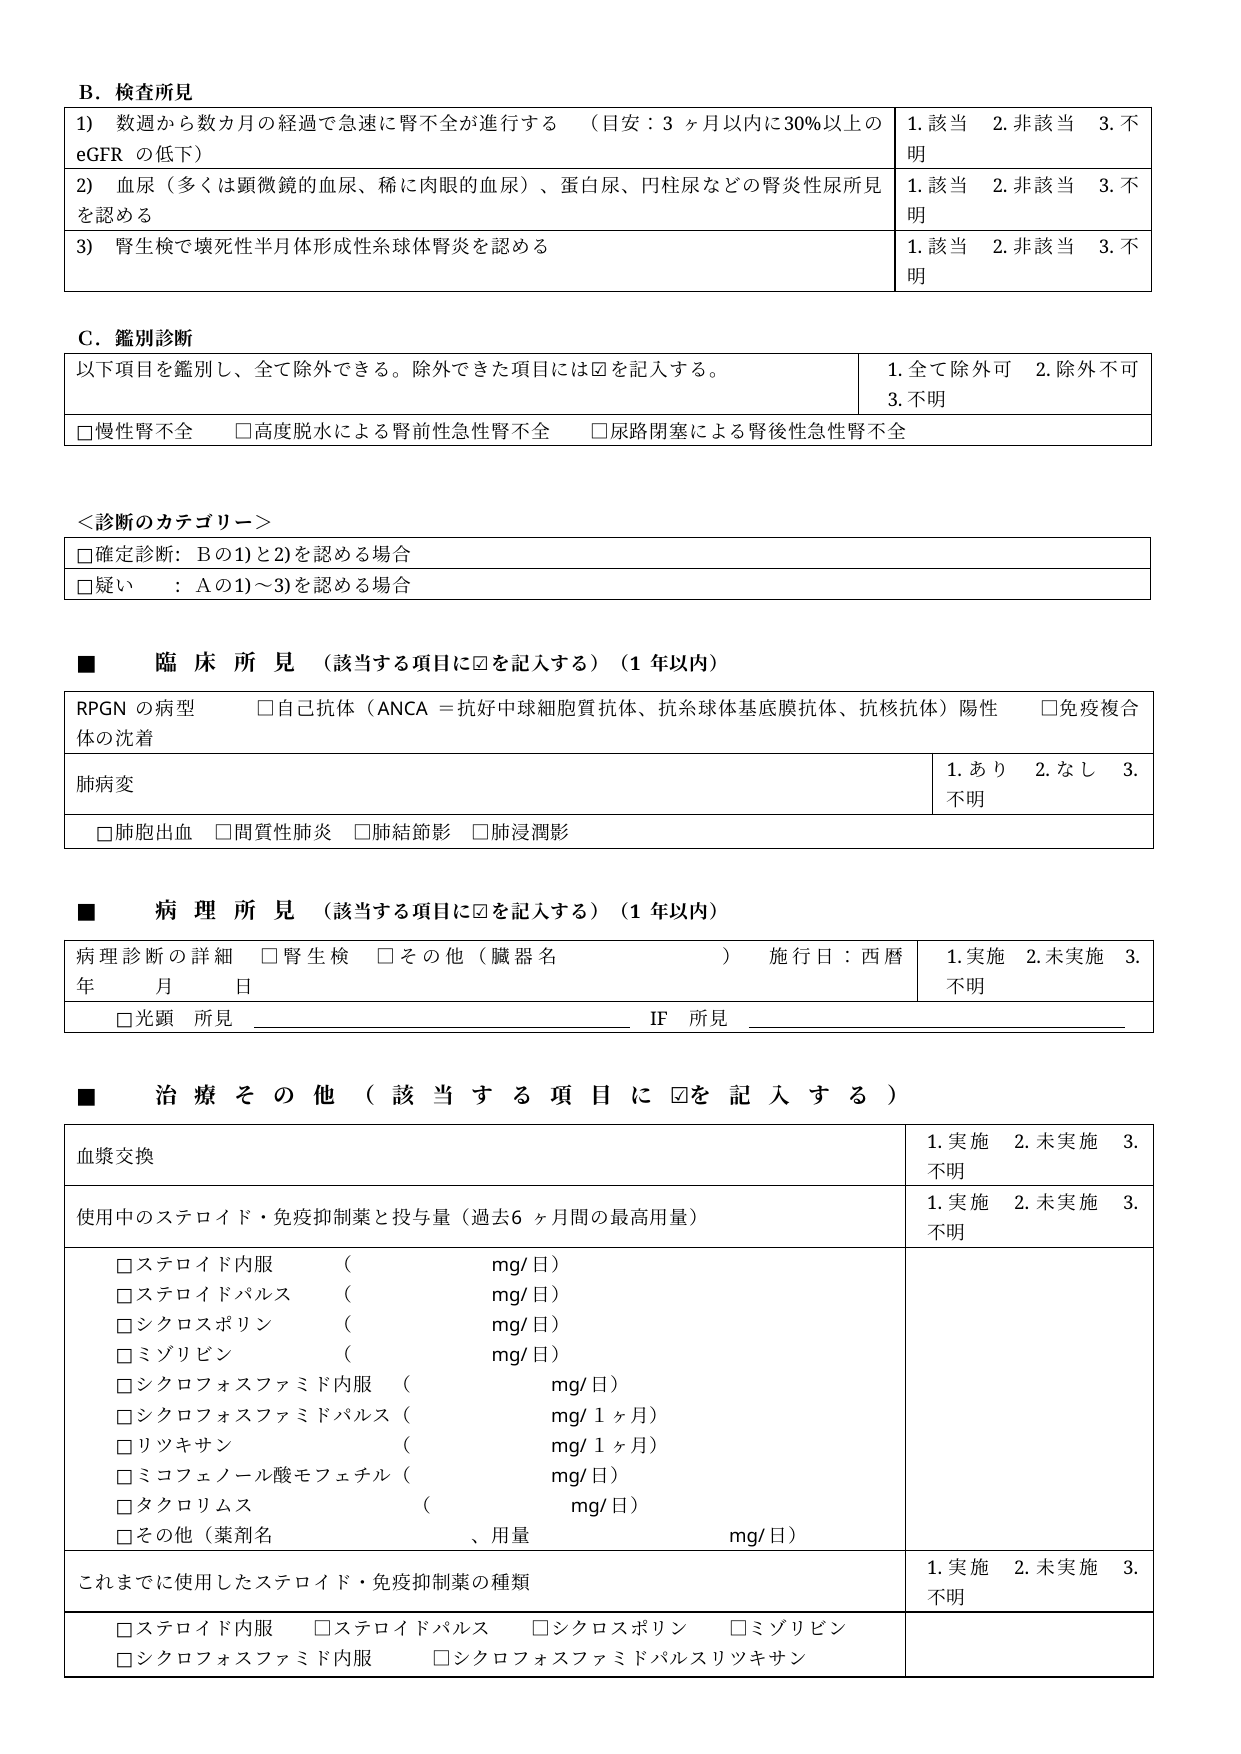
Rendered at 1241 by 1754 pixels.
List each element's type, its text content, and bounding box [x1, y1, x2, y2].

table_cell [65, 1613, 905, 1676]
text ＜診断のカテゴリー＞ [76, 507, 1164, 537]
table_header RPGNの病型 □自己抗体（ANCA＝抗好中球細胞質抗体、抗糸球体基底膜抗体、抗核抗体）陽性 □免疫複合体の沈着 [65, 692, 1153, 752]
table_cell 2) 血尿（多くは顕微鏡的血尿、稀に肉眼的血尿）、蛋白尿、円柱尿などの腎炎性尿所見を認める [65, 169, 894, 229]
table_header 1.実施 2.未実施 3.不明 [918, 941, 1153, 1001]
table_header 1.実施 2.未実施 3.不明 [906, 1125, 1153, 1185]
table_cell □疑い :Ａの1)～3)を認める場合 [65, 569, 1150, 599]
text Ｂ．検査所見 [76, 76, 1164, 107]
table_cell 1.該当 2.非該当 3.不明 [896, 169, 1151, 229]
table_cell 1.実施 2.未実施 3.不明 [906, 1551, 1153, 1611]
text ■ 臨床所見（該当する項目に☑を記入する）（1年以内） [76, 631, 1164, 691]
table_cell □光顕 所見 IF 所見 [65, 1002, 1153, 1032]
table_cell □肺胞出血 □間質性肺炎 □肺結節影 □肺浸潤影 [65, 815, 1153, 848]
table_cell [906, 1248, 1153, 1550]
table_header 病理診断の詳細 □腎生検 □その他（臓器名 ） 施行日：西暦 年 月 日 [65, 941, 917, 1001]
table_cell これまでに使用したステロイド・免疫抑制薬の種類 [65, 1551, 905, 1611]
text ■ 病理所見（該当する項目に☑を記入する）（1年以内） [76, 879, 1164, 939]
table_header 以下項目を鑑別し、全て除外できる。除外できた項目には☑を記入する。 [65, 354, 858, 414]
table_header □確定診断:Ｂの1)と2)を認める場合 [65, 538, 1150, 568]
table_cell 使用中のステロイド・免疫抑制薬と投与量（過去6ヶ月間の最高用量） [65, 1186, 905, 1247]
table_cell 1.あり 2.なし 3.不明 [933, 754, 1153, 814]
text Ｃ．鑑別診断 [76, 322, 1164, 352]
text ■ 治療その他（該当する項目に☑を記入する） [76, 1063, 1164, 1124]
table_cell 肺病変 [65, 754, 932, 814]
table_header 1.該当 2.非該当 3.不明 [896, 108, 1151, 168]
table_header 血漿交換 [65, 1125, 905, 1185]
table_cell □ステロイド内服 （ mg/日） □ステロイドパルス （ mg/日） □シクロスポリン （ mg/日） □ミゾリビン （ mg/日） □シクロフォスファミド内服 （ mg/日） □シクロフォスファミドパルス（ mg/１ヶ月） □リツキサン （ mg/１ヶ月） □ミコフェノール酸モフェチル（ mg/日） □タクロリムス （ mg/日） □その他（薬剤名 、用量 mg/日） [65, 1248, 905, 1550]
table_cell 1.該当 2.非該当 3.不明 [896, 231, 1151, 291]
table_header 1.全て除外可 2.除外不可 3.不明 [859, 354, 1151, 414]
table_cell [906, 1613, 1153, 1676]
table_header 1) 数週から数カ月の経過で急速に腎不全が進行する （目安：3ヶ月以内に30%以上のeGFRの低下） [65, 108, 894, 168]
table_cell 3) 腎生検で壊死性半月体形成性糸球体腎炎を認める [65, 231, 894, 291]
table_cell 1.実施 2.未実施 3.不明 [906, 1186, 1153, 1247]
table_cell □慢性腎不全 □高度脱水による腎前性急性腎不全 □尿路閉塞による腎後性急性腎不全 [65, 415, 1151, 445]
